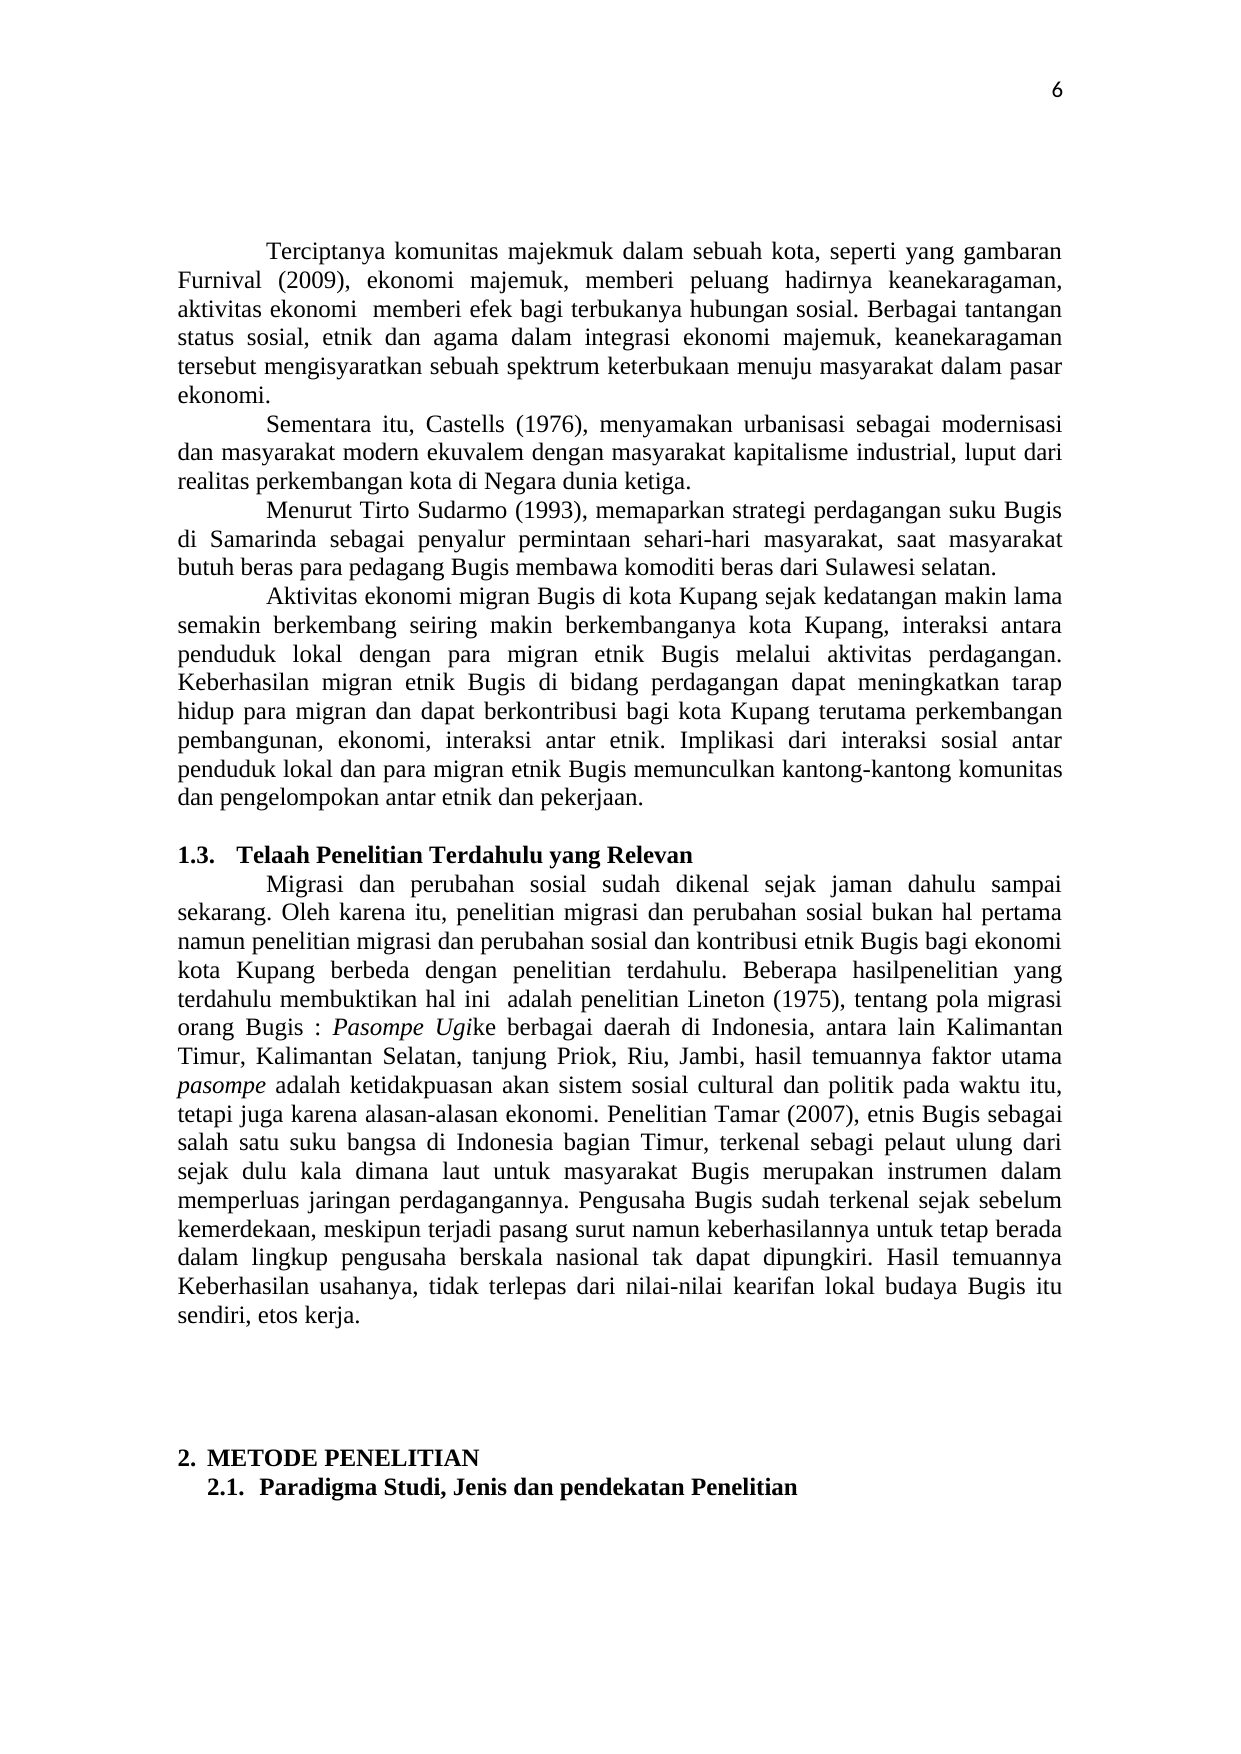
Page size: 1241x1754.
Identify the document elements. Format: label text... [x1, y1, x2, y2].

list Paradigma Studi, Jenis dan pendekatan Penelitian [207, 1472, 1063, 1501]
list Telaah Penelitian Terdahulu yang Relevan [177, 840, 1063, 869]
text Migrasi dan perubahan sosial sudah dikenal sejak jaman dahulu sampai sekarang. Oleh karena itu, penelitian migrasi dan perubahan sosial bukan hal pertama namun penelitian migrasi dan perubahan sosial dan kontribusi etnik Bugis bagi ekonomi kota Kupang berbeda dengan penelitian terdahulu. Beberapa hasilpenelitian yang terdahulu membuktikan hal ini adalah penelitian Lineton (1975), tentang pola migrasi orang Bugis : Pasompe Ugike berbagai daerah di Indonesia, antara lain Kalimantan Timur, Kalimantan Selatan, tanjung Priok, Riu, Jambi, hasil temuannya faktor utama pasompe adalah ketidakpuasan akan sistem sosial cultural dan politik pada waktu itu, tetapi juga karena alasan-alasan ekonomi. Penelitian Tamar (2007), etnis Bugis sebagai salah satu suku bangsa di Indonesia bagian Timur, terkenal sebagi pelaut ulung dari sejak dulu kala dimana laut untuk masyarakat Bugis merupakan instrumen dalam memperluas jaringan perdagangannya. Pengusaha Bugis sudah terkenal sejak sebelum kemerdekaan, meskipun terjadi pasang surut namun keberhasilannya untuk tetap berada dalam lingkup pengusaha berskala nasional tak dapat dipungkiri. Hasil temuannya Keberhasilan usahanya, tidak terlepas dari nilai-nilai kearifan lokal budaya Bugis itu sendiri, etos kerja. [177, 869, 1063, 1329]
list Menurut Tirto Sudarmo (1993), memaparkan strategi perdagangan suku Bugis di Samarinda sebagai penyalur permintaan sehari-hari masyarakat, saat masyarakat butuh beras para pedagang Bugis membawa komoditi beras dari Sulawesi selatan. [177, 495, 1063, 581]
list Terciptanya komunitas majekmuk dalam sebuah kota, seperti yang gambaran Furnival (2009), ekonomi majemuk, memberi peluang hadirnya keanekaragaman, aktivitas ekonomi memberi efek bagi terbukanya hubungan sosial. Berbagai tantangan status sosial, etnik dan agama dalam integrasi ekonomi majemuk, keanekaragaman tersebut mengisyaratkan sebuah spektrum keterbukaan menuju masyarakat dalam pasar ekonomi. [177, 236, 1063, 409]
list Sementara itu, Castells (1976), menyamakan urbanisasi sebagai modernisasi dan masyarakat modern ekuvalem dengan masyarakat kapitalisme industrial, luput dari realitas perkembangan kota di Negara dunia ketiga. [177, 409, 1063, 495]
list METODE PENELITIAN [177, 1443, 1063, 1472]
list Aktivitas ekonomi migran Bugis di kota Kupang sejak kedatangan makin lama semakin berkembang seiring makin berkembanganya kota Kupang, interaksi antara penduduk lokal dengan para migran etnik Bugis melalui aktivitas perdagangan. Keberhasilan migran etnik Bugis di bidang perdagangan dapat meningkatkan tarap hidup para migran dan dapat berkontribusi bagi kota Kupang terutama perkembangan pembangunan, ekonomi, interaksi antar etnik. Implikasi dari interaksi sosial antar penduduk lokal dan para migran etnik Bugis memunculkan kantong-kantong komunitas dan pengelompokan antar etnik dan pekerjaan. [177, 581, 1063, 811]
